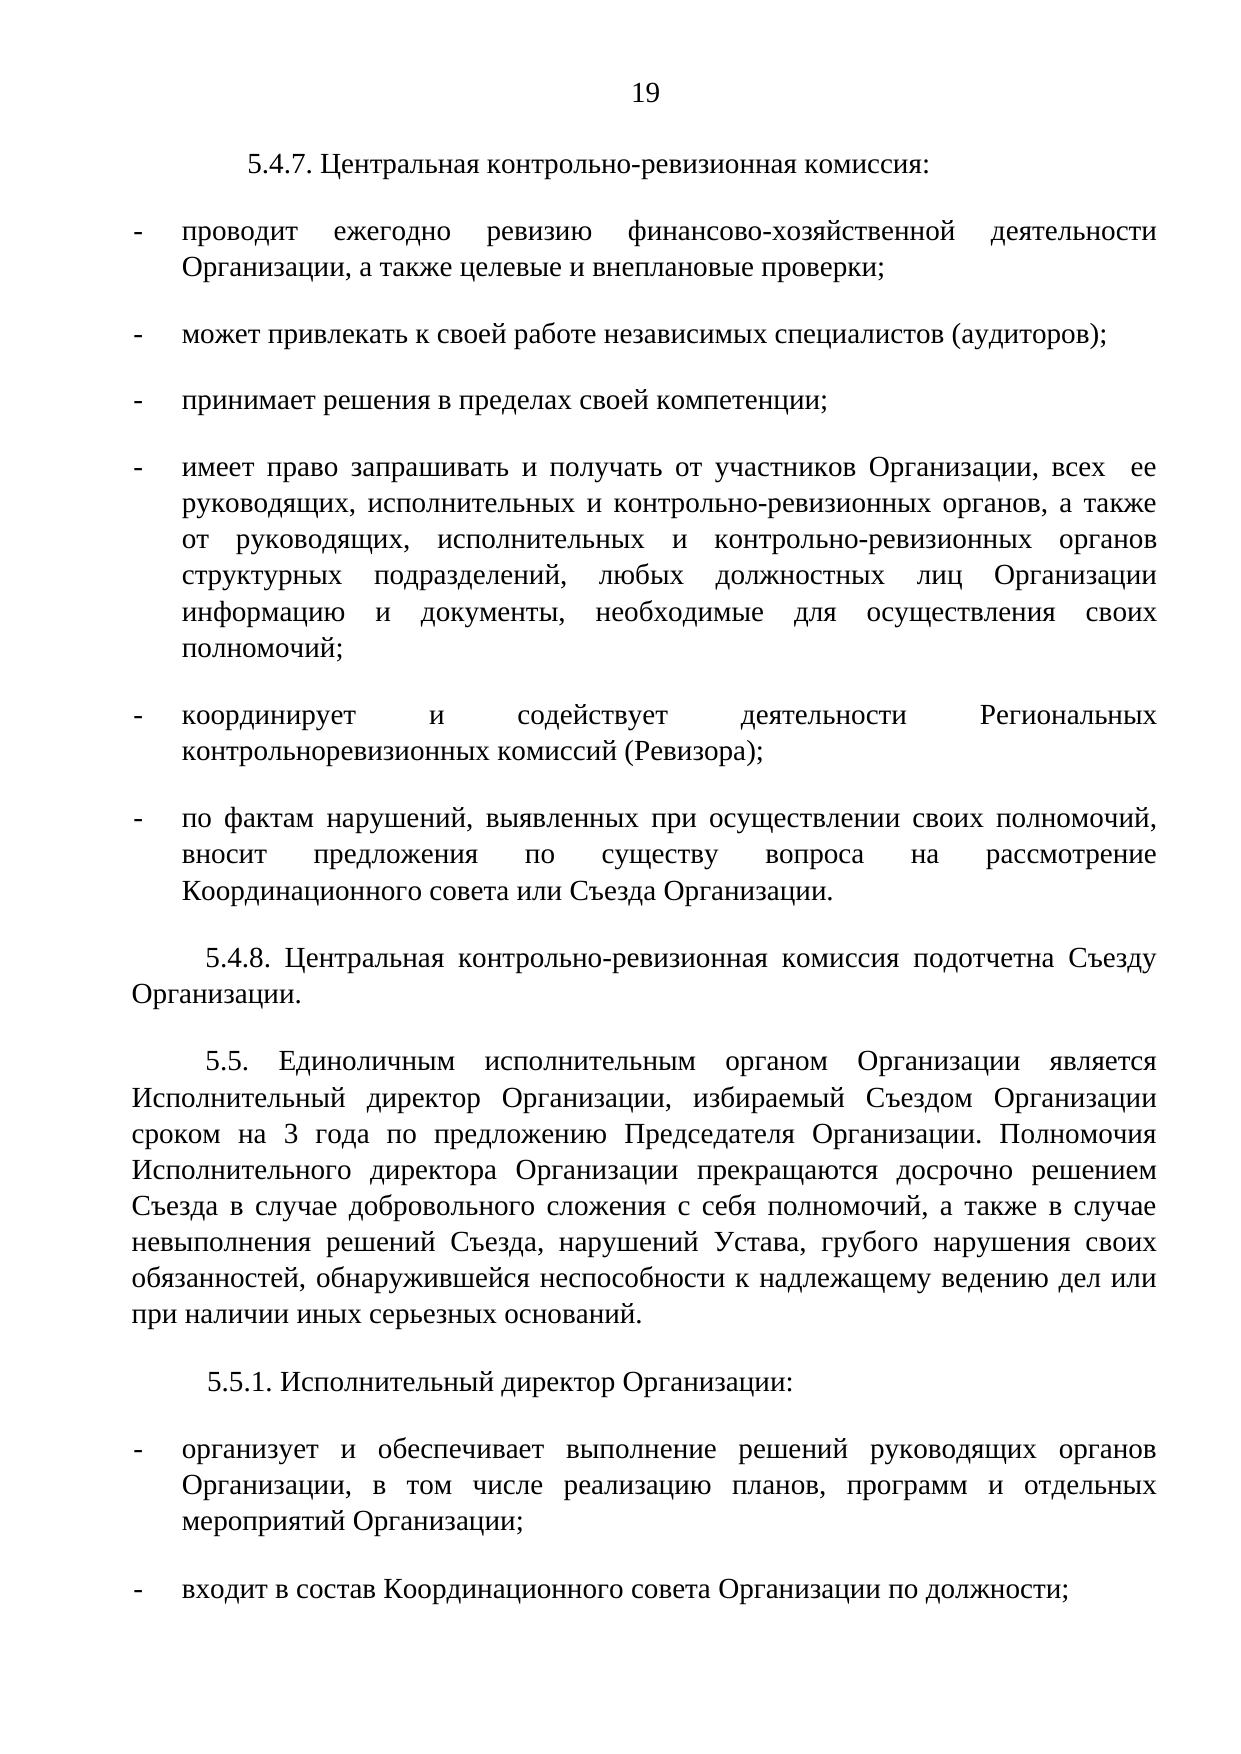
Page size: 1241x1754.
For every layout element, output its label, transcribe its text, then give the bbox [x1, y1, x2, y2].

list входит в состав Координационного совета Организации по должности; [133, 1571, 1158, 1604]
list имеет право запрашивать и получать от участников Организации, всех ее руководящих, исполнительных и контрольно-ревизионных органов, а также от руководящих, исполнительных и контрольно-ревизионных органов структурных подразделений, любых должностных лиц Организации информацию и документы, необходимые для осуществления своих полномочий; [133, 449, 1158, 663]
text 5.5. Единоличным исполнительным органом Организации является Исполнительный директор Организации, избираемый Съездом Организации сроком на 3 года по предложению Председателя Организации. Полномочия Исполнительного директора Организации прекращаются досрочно решением Съезда в случае добровольного сложения с себя полномочий, а также в случае невыполнения решений Съезда, нарушений Устава, грубого нарушения своих обязанностей, обнаружившейся неспособности к надлежащему ведению дел или при наличии иных серьезных оснований. [131, 1043, 1158, 1330]
list может привлекать к своей работе независимых специалистов (аудиторов); [133, 316, 1158, 350]
list Центральная контрольно-ревизионная комиссия: [247, 146, 1158, 179]
list координирует и содействует деятельности Региональных контрольноревизионных комиссий (Ревизора); [133, 697, 1158, 767]
text 5.4.8. Центральная контрольно-ревизионная комиссия подотчетна Съезду Организации. [131, 940, 1158, 1010]
text 5.5.1. Исполнительный директор Организации: [131, 1364, 1158, 1397]
list проводит ежегодно ревизию финансово-хозяйственной деятельности Организации, а также целевые и внеплановые проверки; [133, 213, 1158, 283]
list принимает решения в пределах своей компетенции; [133, 382, 1158, 415]
list по фактам нарушений, выявленных при осуществлении своих полномочий, вносит предложения по существу вопроса на рассмотрение Координационного совета или Съезда Организации. [133, 801, 1158, 906]
list организует и обеспечивает выполнение решений руководящих органов Организации, в том числе реализацию планов, программ и отдельных мероприятий Организации; [133, 1431, 1158, 1537]
